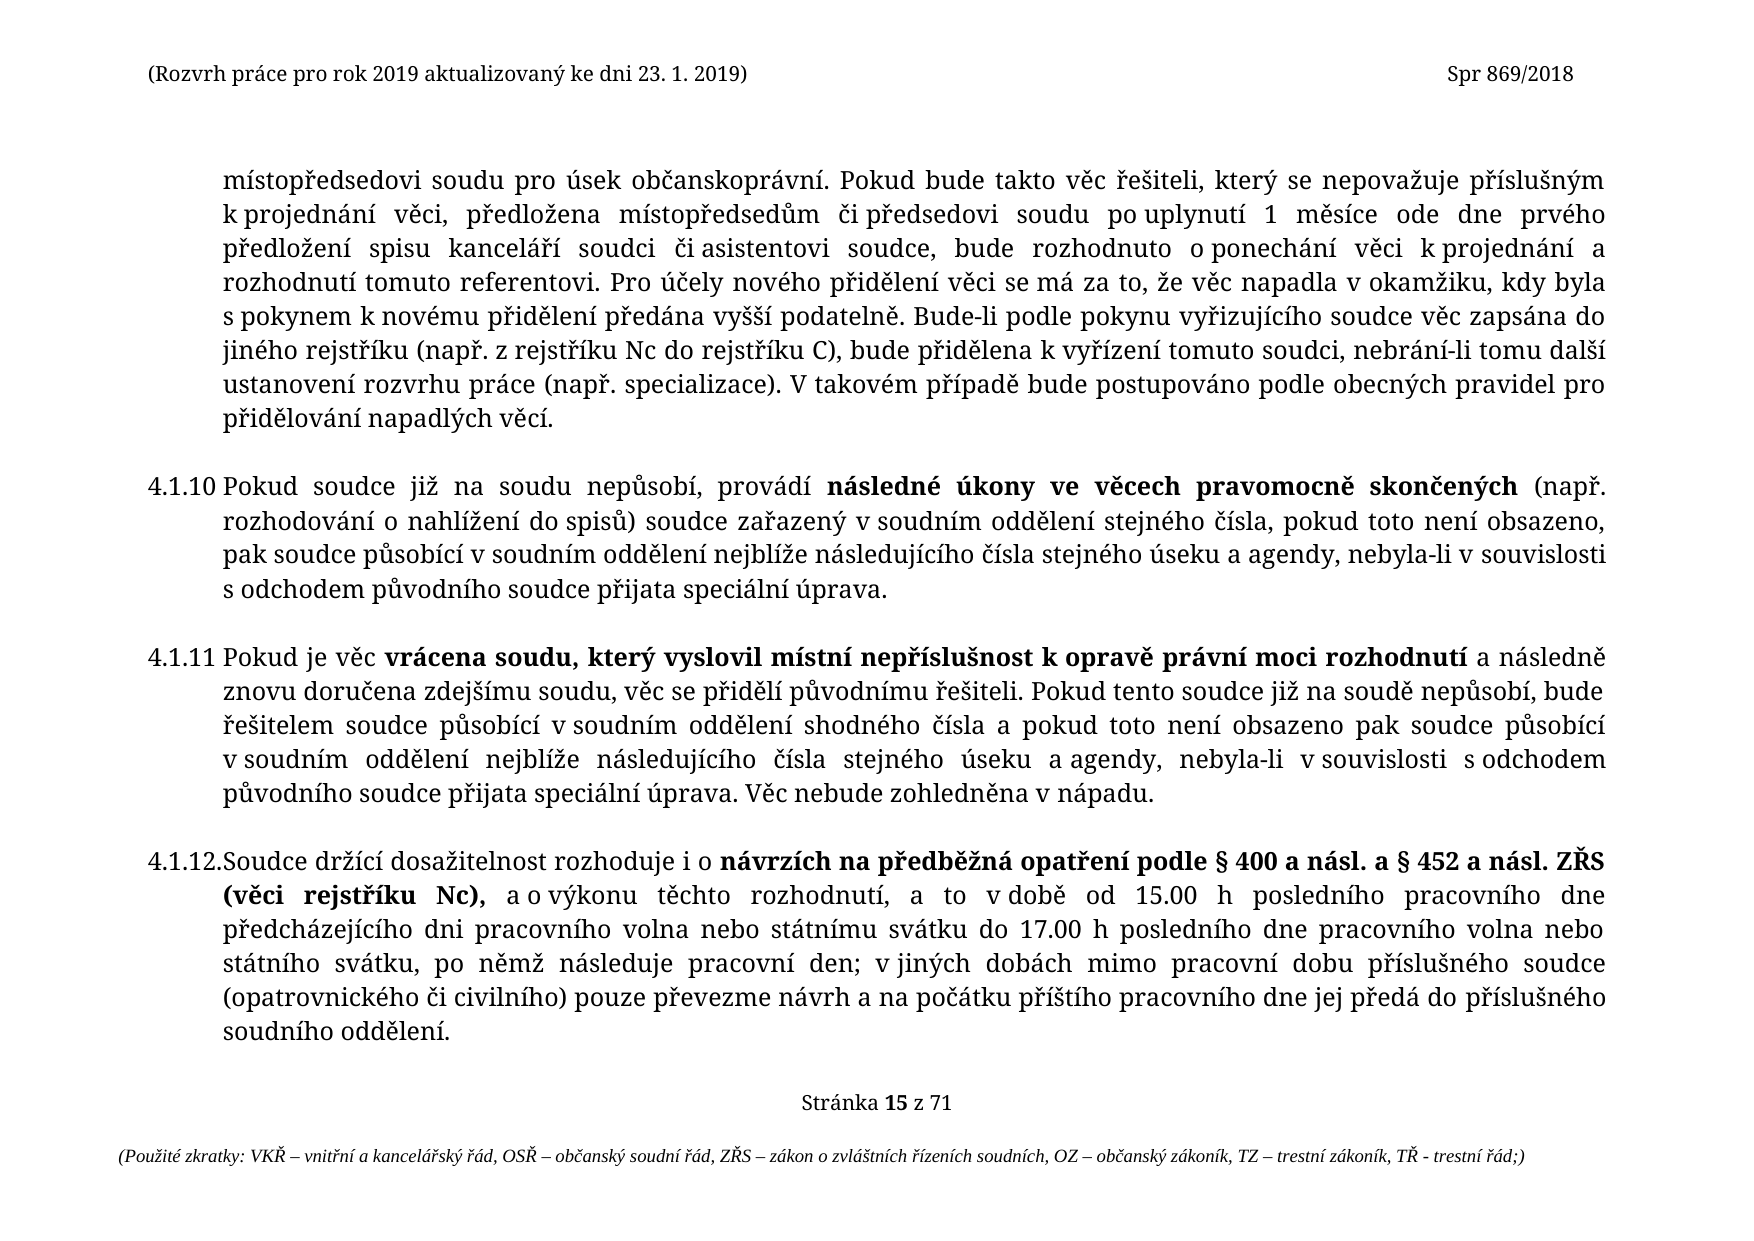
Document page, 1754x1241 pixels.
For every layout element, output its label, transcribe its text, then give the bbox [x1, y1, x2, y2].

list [148, 162, 1606, 435]
list Pokud soudce již na soudu nepůsobí, provádí následné úkony ve věcech pravomocně skončených (např. rozhodování o nahlížení do spisů) soudce zařazený v soudním oddělení stejného čísla, pokud toto není obsazeno, pak soudce působící v soudním oddělení nejblíže následujícího čísla stejného úseku a agendy, nebyla-li v souvislosti s odchodem původního soudce přijata speciální úprava. [148, 469, 1606, 605]
list Soudce držící dosažitelnost rozhoduje i o návrzích na předběžná opatření podle § 400 a násl. a § 452 a násl. ZŘS (věci rejstříku Nc), a o výkonu těchto rozhodnutí, a to v době od 15.00 h posledního pracovního dne předcházejícího dni pracovního volna nebo státnímu svátku do 17.00 h posledního dne pracovního volna nebo státního svátku, po němž následuje pracovní den; v jiných dobách mimo pracovní dobu příslušného soudce (opatrovnického či civilního) pouze převezme návrh a na počátku příštího pracovního dne jej předá do příslušného soudního oddělení. [148, 844, 1606, 1048]
list Pokud je věc vrácena soudu, který vyslovil místní nepříslušnost k opravě právní moci rozhodnutí a následně znovu doručena zdejšímu soudu, věc se přidělí původnímu řešiteli. Pokud tento soudce již na soudě nepůsobí, bude řešitelem soudce působící v soudním oddělení shodného čísla a pokud toto není obsazeno pak soudce působící v soudním oddělení nejblíže následujícího čísla stejného úseku a agendy, nebyla-li v souvislosti s odchodem původního soudce přijata speciální úprava. Věc nebude zohledněna v nápadu. [148, 639, 1606, 810]
